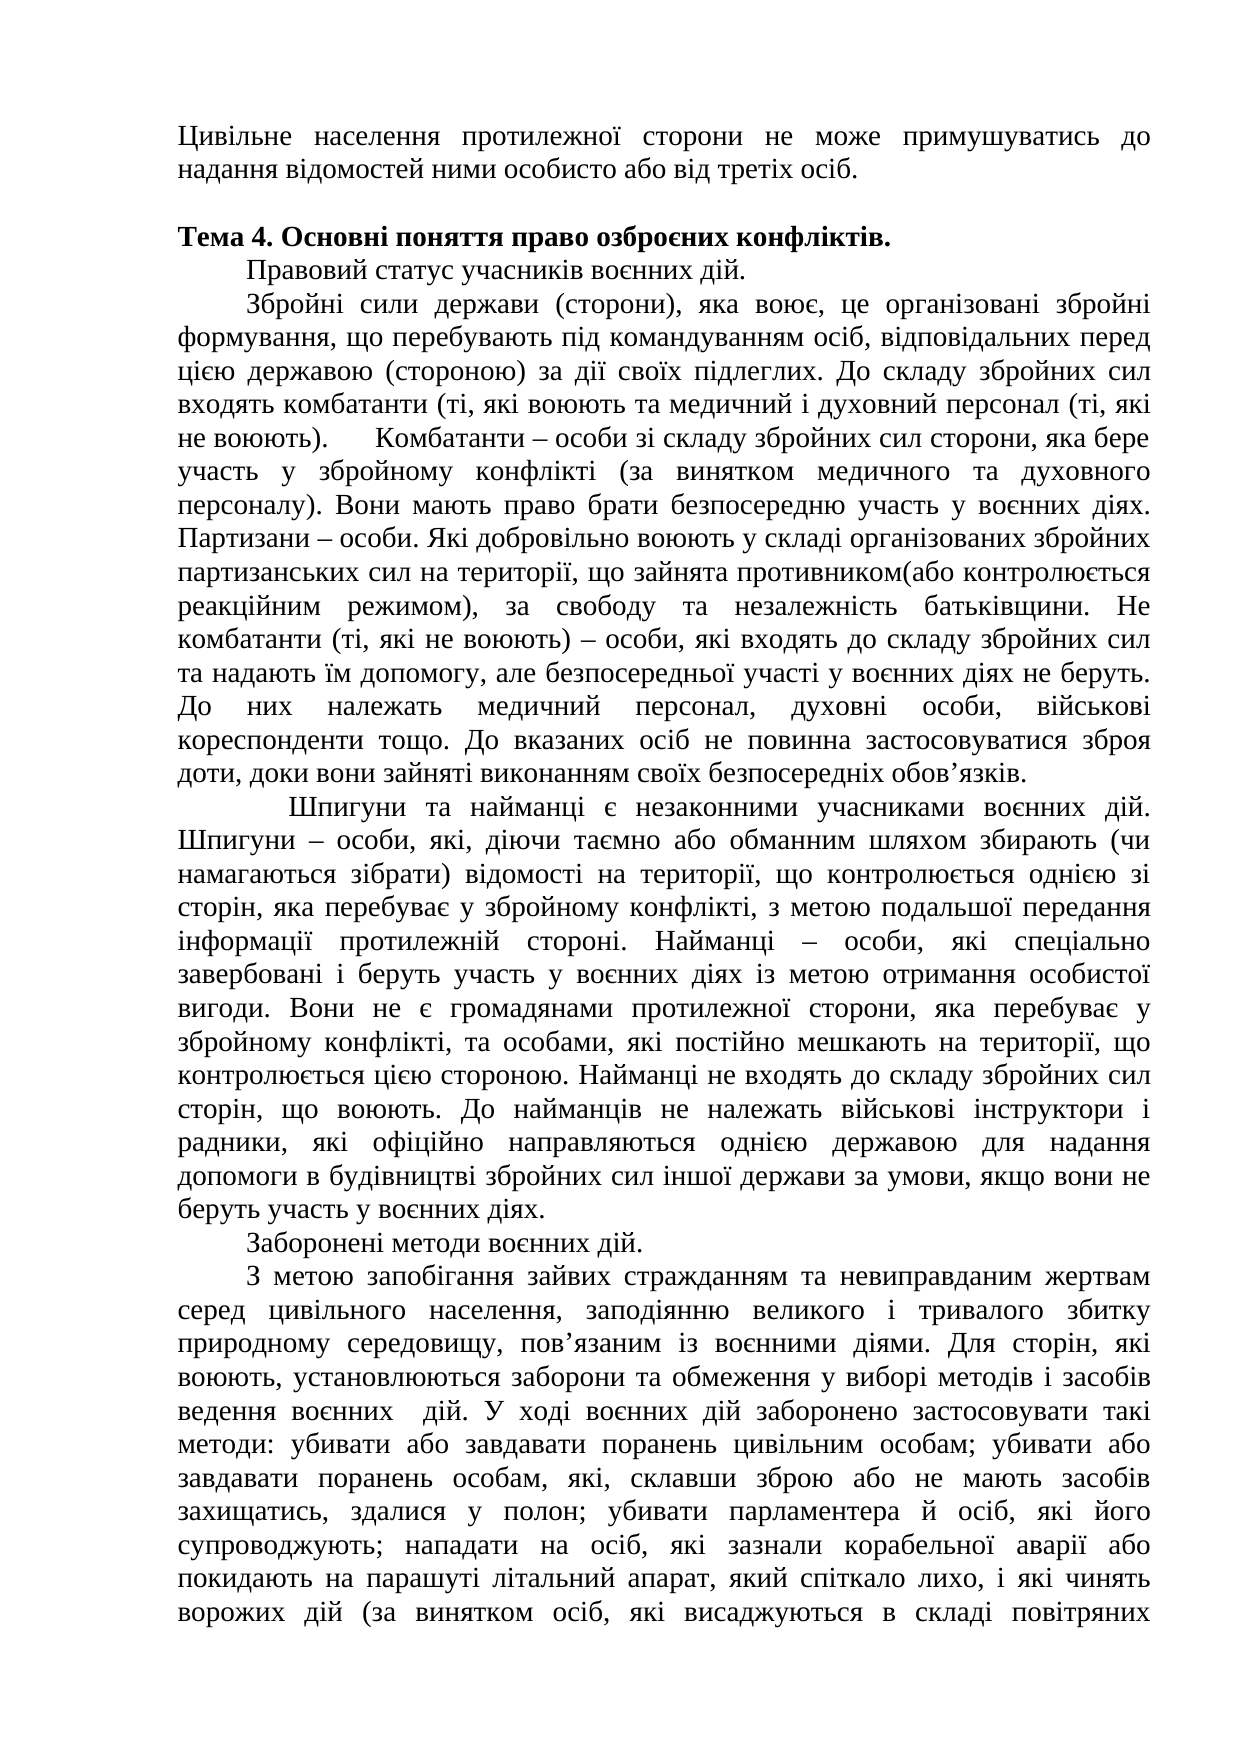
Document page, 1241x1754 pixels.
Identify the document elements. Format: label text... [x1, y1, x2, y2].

text Збройні сили держави (сторони), яка воює, це організовані збройні формування, що перебувають під командуванням осіб, відповідальних перед цією державою (стороною) за дії своїх підлеглих. До складу збройних сил входять комбатанти (ті, які воюють та медичний і духовний персонал (ті, які не воюють). Комбатанти – особи зі складу збройних сил сторони, яка бере участь у збройному конфлікті (за винятком медичного та духовного персоналу). Вони мають право брати безпосередню участь у воєнних діях. Партизани – особи. Які добровільно воюють у складі організованих збройних партизанських сил на території, що зайнята противником(або контролюється реакційним режимом), за свободу та незалежність батьківщини. Не комбатанти (ті, які не воюють) – особи, які входять до складу збройних сил та надають їм допомогу, але безпосередньої участі у воєнних діях не беруть. До них належать медичний персонал, духовні особи, військові кореспонденти тощо. До вказаних осіб не повинна застосовуватися зброя доти, доки вони зайняті виконанням своїх безпосередніх обов’язків. [177, 286, 1152, 789]
text Шпигуни та найманці є незаконними учасниками воєнних дій. Шпигуни – особи, які, діючи таємно або обманним шляхом збирають (чи намагаються зібрати) відомості на території, що контролюється однією зі сторін, яка перебуває у збройному конфлікті, з метою подальшої передання інформації протилежній стороні. Найманці – особи, які спеціально завербовані і беруть участь у воєнних діях із метою отримання особистої вигоди. Вони не є громадянами протилежної сторони, яка перебуває у збройному конфлікті, та особами, які постійно мешкають на території, що контролюється цією стороною. Найманці не входять до складу збройних сил сторін, що воюють. До найманців не належать військові інструктори і радники, які офіційно направляються однією державою для надання допомоги в будівництві збройних сил іншої держави за умови, якщо вони не беруть участь у воєнних діях. [177, 789, 1152, 1225]
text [177, 118, 1152, 185]
text Правовий статус учасників воєнних дій. [177, 252, 1152, 286]
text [177, 1258, 1152, 1627]
text Тема 4. Основні поняття право озброєних конфліктів. [177, 219, 1152, 252]
text Заборонені методи воєнних дій. [177, 1225, 1152, 1258]
